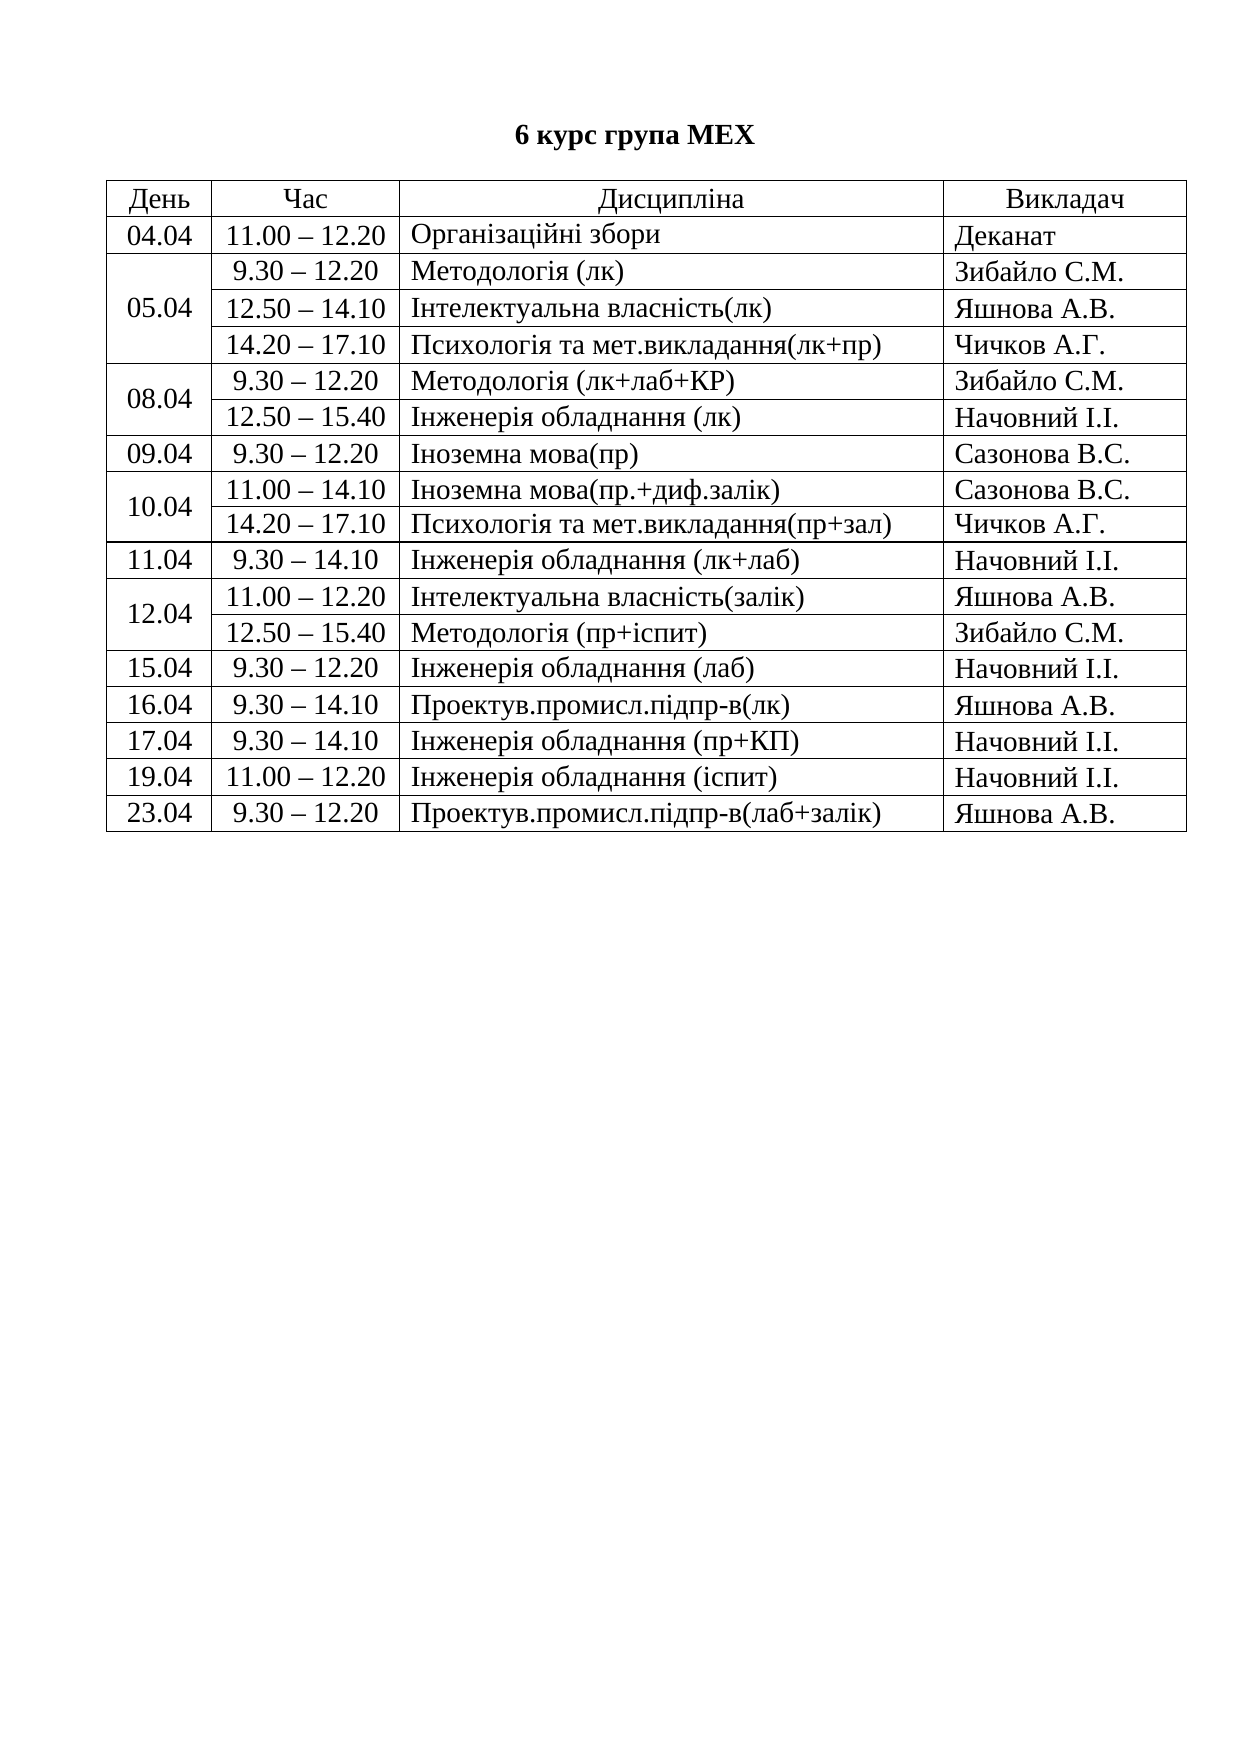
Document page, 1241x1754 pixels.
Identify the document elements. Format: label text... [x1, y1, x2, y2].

table_cell Іноземна мова(пр.+диф.залік) [400, 472, 943, 506]
table_cell 9.30 – 12.20 [212, 651, 399, 686]
table_cell Інтелектуальна власність(лк) [400, 290, 943, 326]
table_cell Психологія та мет.викладання(лк+пр) [400, 327, 943, 362]
table_cell 10.04 [107, 472, 211, 541]
table_cell Деканат [944, 217, 1186, 252]
table_cell Інженерія обладнання (лк+лаб) [400, 543, 943, 578]
table_cell Сазонова В.С. [944, 436, 1186, 471]
text 6 курс група МЕХ [118, 117, 1152, 151]
table_cell 14.20 – 17.10 [212, 327, 399, 362]
table_cell Зибайло С.М. [944, 615, 1186, 649]
table_cell 12.50 – 14.10 [212, 290, 399, 326]
table_cell 9.30 – 12.20 [212, 796, 399, 831]
table_cell 9.30 – 12.20 [212, 364, 399, 398]
table_cell 15.04 [107, 651, 211, 686]
table_cell Інтелектуальна власність(залік) [400, 579, 943, 614]
table_header Дисципліна [400, 181, 943, 216]
table_cell Чичков А.Г. [944, 507, 1186, 541]
table_cell 11.00 – 12.20 [212, 217, 399, 252]
table_cell Інженерія обладнання (лаб) [400, 651, 943, 686]
table_cell Інженерія обладнання (пр+КП) [400, 723, 943, 758]
table_cell Яшнова А.В. [944, 579, 1186, 614]
table_cell Методологія (лк+лаб+КР) [400, 364, 943, 398]
table_cell 12.50 – 15.40 [212, 615, 399, 649]
table_cell 11.00 – 12.20 [212, 579, 399, 614]
table_cell 05.04 [107, 254, 211, 362]
table_cell 12.50 – 15.40 [212, 400, 399, 435]
table_cell Чичков А.Г. [944, 327, 1186, 362]
table_cell 23.04 [107, 796, 211, 831]
table_cell Зибайло С.М. [944, 254, 1186, 289]
table_cell 9.30 – 14.10 [212, 723, 399, 758]
table_cell Яшнова А.В. [944, 290, 1186, 326]
table_cell Організаційні збори [400, 217, 943, 252]
table_cell Іноземна мова(пр) [400, 436, 943, 471]
table_cell Начовний І.І. [944, 759, 1186, 794]
table_cell 16.04 [107, 687, 211, 722]
table_cell 09.04 [107, 436, 211, 471]
table_cell 08.04 [107, 364, 211, 435]
table_cell 9.30 – 12.20 [212, 436, 399, 471]
table_cell 11.00 – 14.10 [212, 472, 399, 506]
table_cell 9.30 – 14.10 [212, 687, 399, 722]
table_cell Інженерія обладнання (лк) [400, 400, 943, 435]
table_cell Начовний І.І. [944, 723, 1186, 758]
table_cell 9.30 – 12.20 [212, 254, 399, 289]
table_cell 19.04 [107, 759, 211, 794]
table_cell 11.00 – 12.20 [212, 759, 399, 794]
table_cell Проектув.промисл.підпр-в(лк) [400, 687, 943, 722]
table_cell Сазонова В.С. [944, 472, 1186, 506]
table_cell Начовний І.І. [944, 400, 1186, 435]
table_cell Яшнова А.В. [944, 796, 1186, 831]
table_cell Начовний І.І. [944, 651, 1186, 686]
table_cell Начовний І.І. [944, 543, 1186, 578]
table_cell Яшнова А.В. [944, 687, 1186, 722]
table_header Викладач [944, 181, 1186, 216]
table_cell Зибайло С.М. [944, 364, 1186, 398]
table_cell Методологія (пр+іспит) [400, 615, 943, 649]
table_cell 9.30 – 14.10 [212, 543, 399, 578]
table_cell 04.04 [107, 217, 211, 252]
table_cell 12.04 [107, 579, 211, 649]
table_cell Інженерія обладнання (іспит) [400, 759, 943, 794]
table_cell 17.04 [107, 723, 211, 758]
table_cell 14.20 – 17.10 [212, 507, 399, 541]
table_cell Проектув.промисл.підпр-в(лаб+залік) [400, 796, 943, 831]
table_cell 11.04 [107, 543, 211, 578]
table_cell Методологія (лк) [400, 254, 943, 289]
table_header Час [212, 181, 399, 216]
table_cell Психологія та мет.викладання(пр+зал) [400, 507, 943, 541]
table_header День [107, 181, 211, 216]
